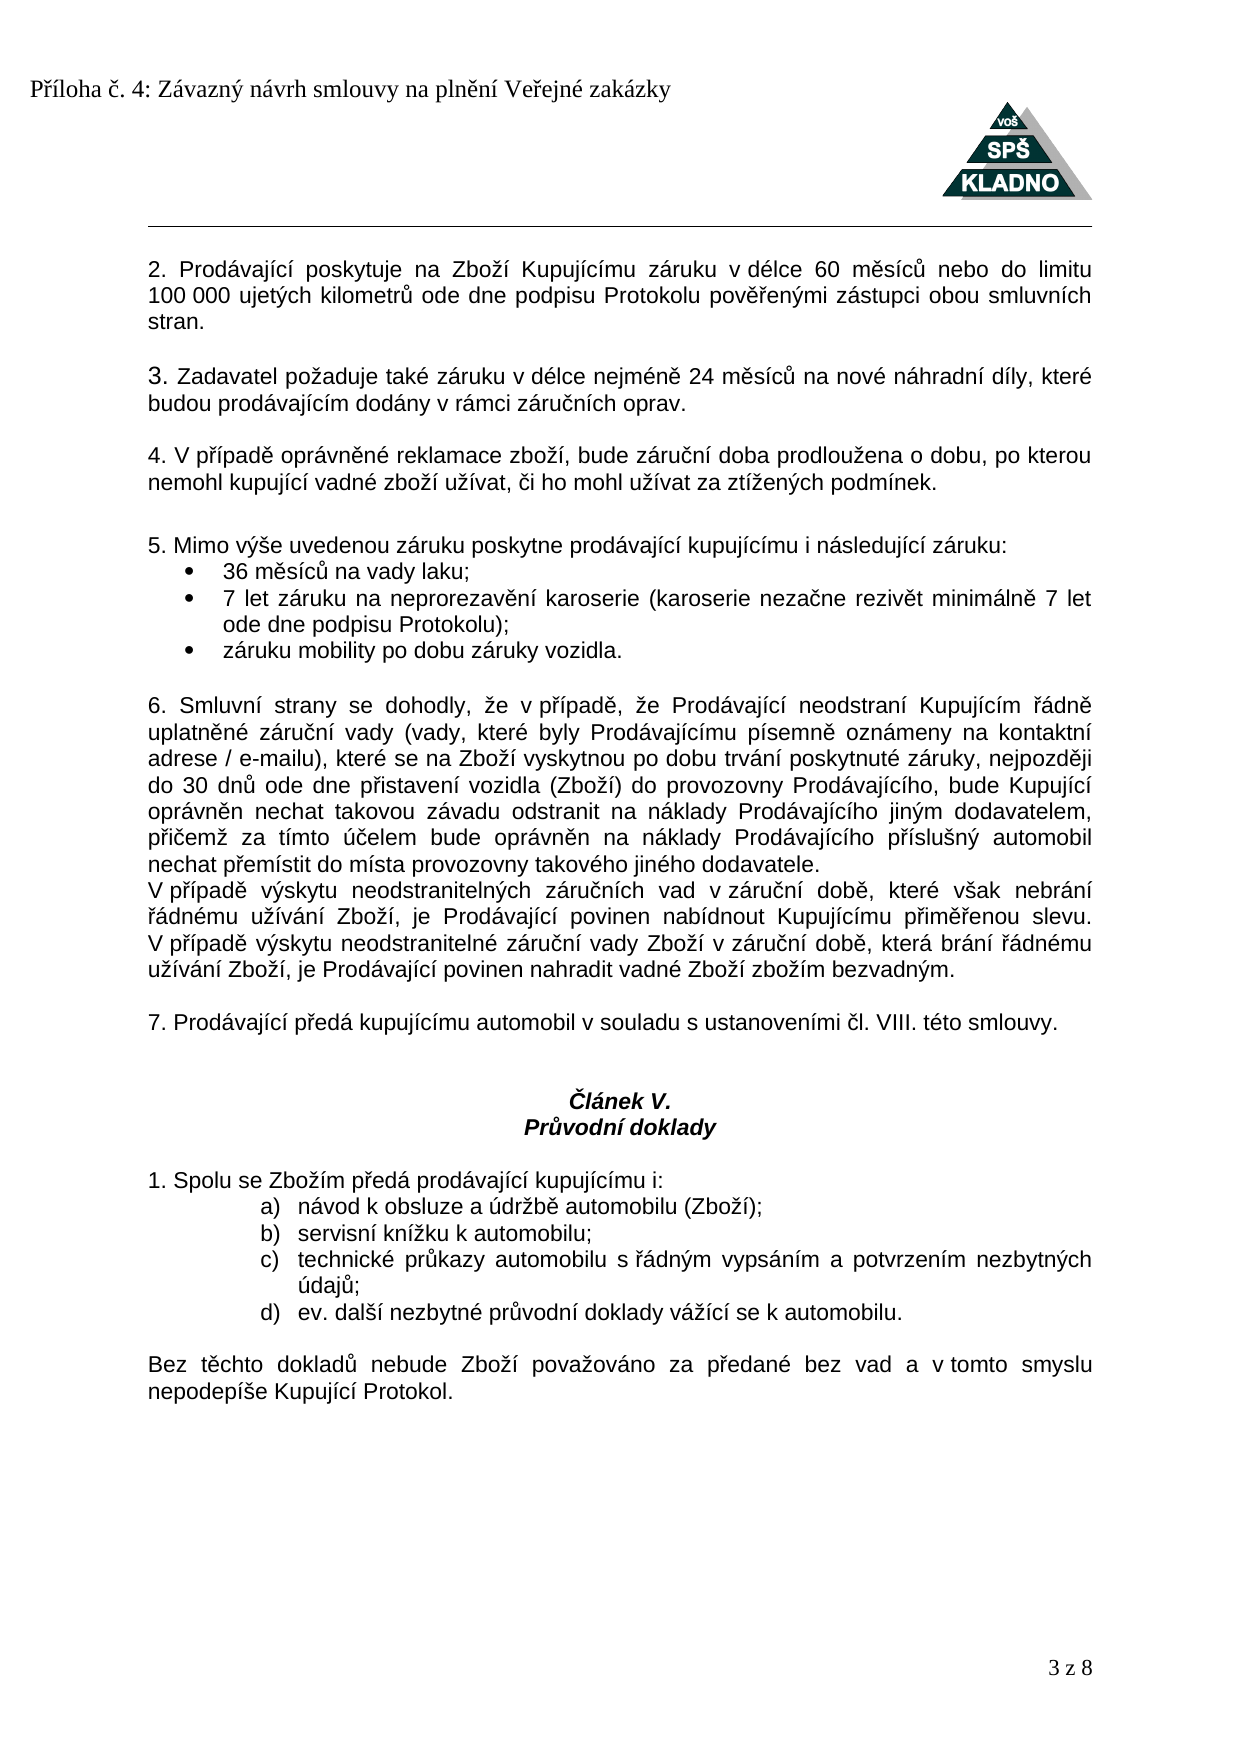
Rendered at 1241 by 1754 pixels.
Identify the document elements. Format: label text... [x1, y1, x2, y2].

text 1. Spolu se Zbožím předá prodávající kupujícímu i: [148, 1167, 1092, 1193]
text Článek V. [148, 1088, 1092, 1114]
list 36 měsíců na vady laku; [185, 558, 1092, 585]
text 6. Smluvní strany se dohodly, že v případě, že Prodávající neodstraní Kupujícím řádně uplatněné záruční vady (vady, které byly Prodávajícímu písemně oznámeny na kontaktní adrese / e-mailu), které se na Zboží vyskytnou po dobu trvání poskytnuté záruky, nejpozději do 30 dnů ode dne přistavení vozidla (Zboží) do provozovny Prodávajícího, bude Kupující oprávněn nechat takovou závadu odstranit na náklady Prodávajícího jiným dodavatelem, přičemž za tímto účelem bude oprávněn na náklady Prodávajícího příslušný automobil nechat přemístit do místa provozovny takového jiného dodavatele. [148, 692, 1092, 877]
text 5. Mimo výše uvedenou záruku poskytne prodávající kupujícímu i následující záruku: [148, 532, 1092, 558]
text V případě výskytu neodstranitelných záručních vad v záruční době, které však nebrání řádnému užívání Zboží, je Prodávající povinen nabídnout Kupujícímu přiměřenou slevu. V případě výskytu neodstranitelné záruční vady Zboží v záruční době, která brání řádnému užívání Zboží, je Prodávající povinen nahradit vadné Zboží zbožím bezvadným. [148, 877, 1092, 982]
list servisní knížku k automobilu; [260, 1219, 1092, 1246]
text 7. Prodávající předá kupujícímu automobil v souladu s ustanoveními čl. VIII. této smlouvy. [148, 1009, 1092, 1035]
list technické průkazy automobilu s řádným vypsáním a potvrzením nezbytných údajů; [260, 1246, 1092, 1299]
list 4. V případě oprávněné reklamace zboží, bude záruční doba prodloužena o dobu, po kterou nemohl kupující vadné zboží užívat, či ho mohl užívat za ztížených podmínek. [148, 442, 1092, 495]
list 7 let záruku na neprorezavění karoserie (karoserie nezačne rezivět minimálně 7 let ode dne podpisu Protokolu); [185, 585, 1092, 637]
list záruku mobility po dobu záruky vozidla. [185, 637, 1092, 664]
list ev. další nezbytné průvodní doklady vážící se k automobilu. [260, 1299, 1092, 1325]
list návod k obsluze a údržbě automobilu (Zboží); [260, 1193, 1092, 1219]
list 3. Zadavatel požaduje také záruku v délce nejméně 24 měsíců na nové náhradní díly, které budou prodávajícím dodány v rámci záručních oprav. [148, 361, 1092, 416]
text Průvodní doklady [148, 1114, 1092, 1141]
text Bez těchto dokladů nebude Zboží považováno za předané bez vad a v tomto smyslu nepodepíše Kupující Protokol. [148, 1351, 1092, 1404]
text 2. Prodávající poskytuje na Zboží Kupujícímu záruku v délce 60 měsíců nebo do limitu 100 000 ujetých kilometrů ode dne podpisu Protokolu pověřenými zástupci obou smluvních stran. [148, 256, 1092, 335]
